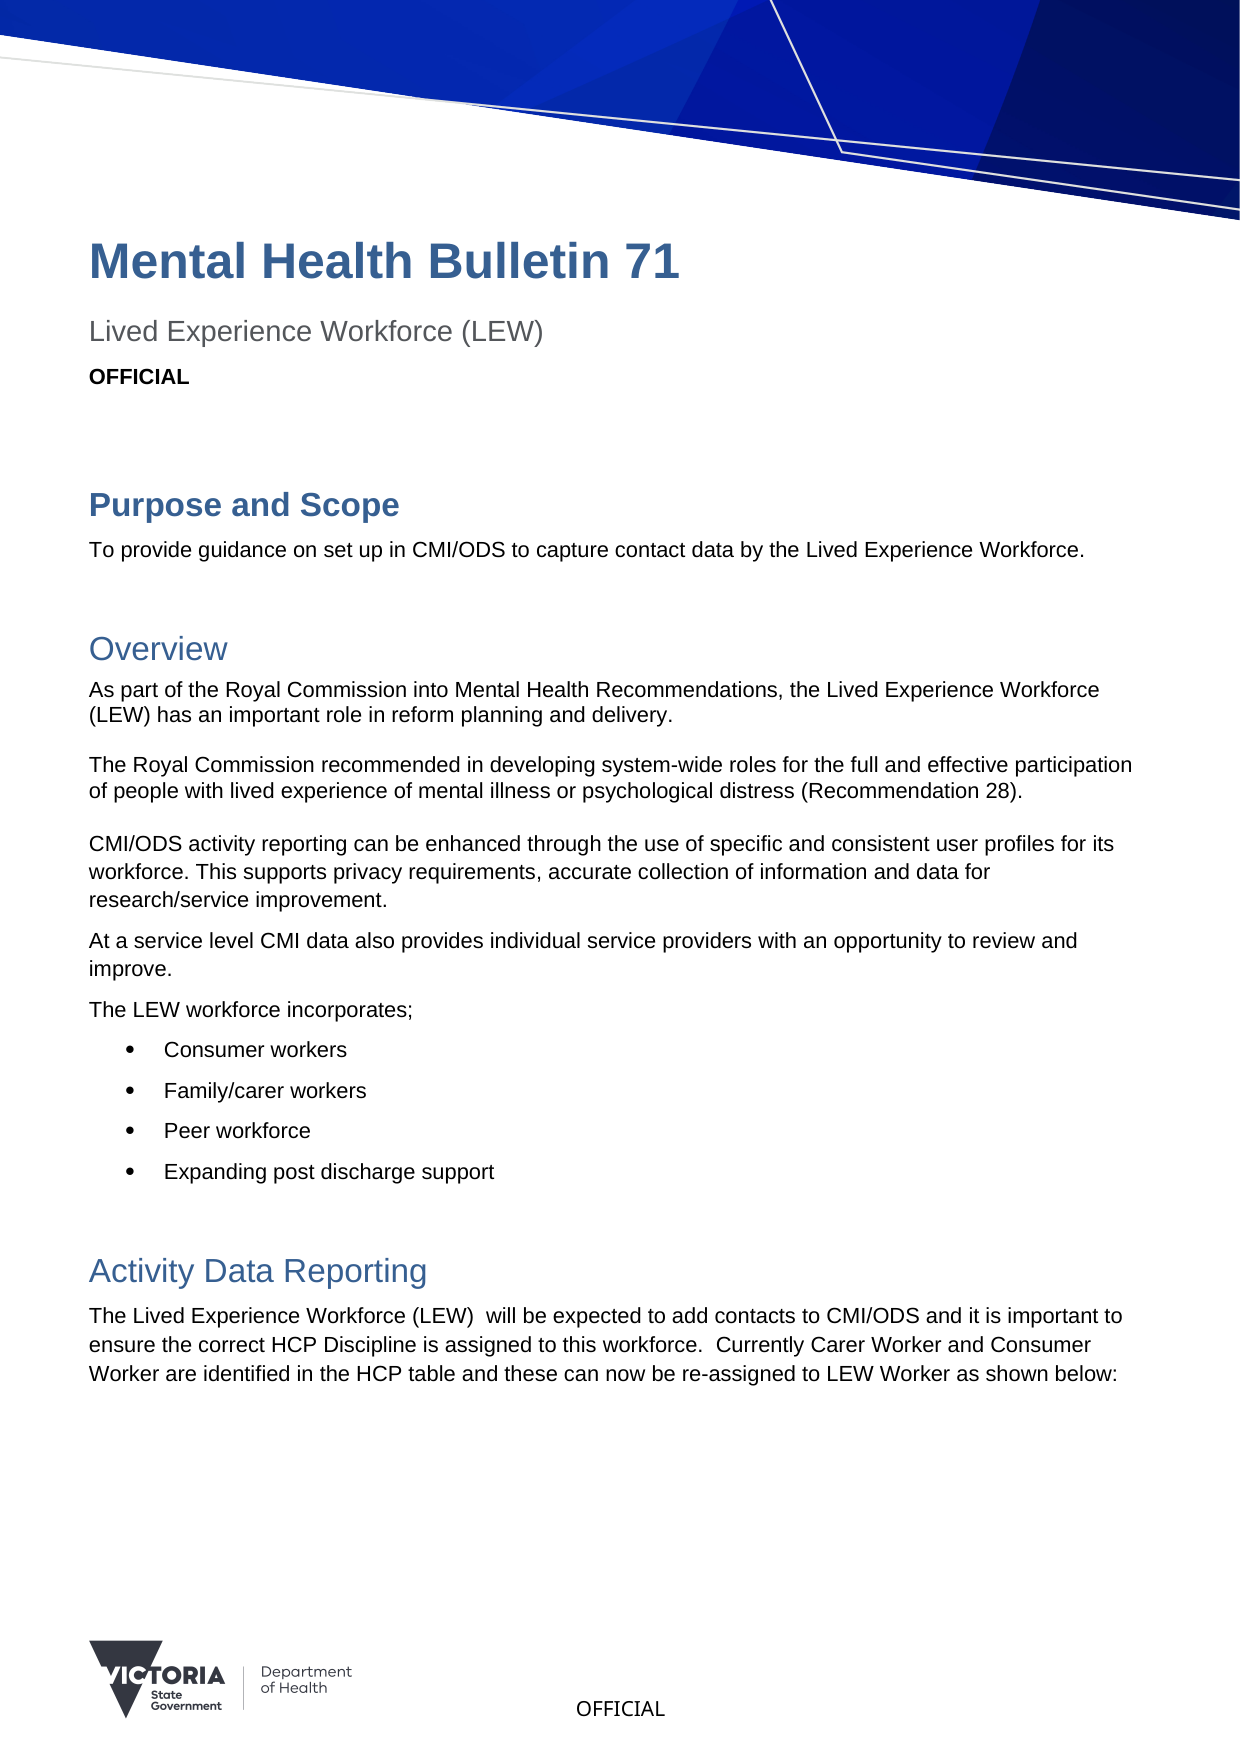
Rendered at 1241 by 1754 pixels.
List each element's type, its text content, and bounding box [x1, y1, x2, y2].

picture [0, 1595, 1241, 1754]
text CMI/ODS activity reporting can be enhanced through the use of specific and consistent user profiles for its workforce. This supports privacy requirements, accurate collection of information and data for research/service improvement. [89, 828, 1152, 912]
table_cell Lived Experience Workforce (LEW) [89, 314, 1167, 360]
text The Royal Commission recommended in developing system-wide roles for the full and effective participation of people with lived experience of mental illness or psychological distress (Recommendation 28). [89, 752, 1152, 803]
text At a service level CMI data also provides individual service providers with an opportunity to review and improve. [89, 925, 1152, 981]
text The Lived Experience Workforce (LEW) will be expected to add contacts to CMI/ODS and it is important to ensure the correct HCP Discipline is assigned to this workforce. Currently Carer Worker and Consumer Worker are identified in the HCP table and these can now be re-assigned to LEW Worker as shown below: [89, 1299, 1152, 1386]
text To provide guidance on set up in CMI/ODS to capture contact data by the Lived Experience Workforce. [89, 533, 1152, 562]
subtitle Purpose and Scope [89, 485, 1152, 524]
subtitle Activity Data Reporting [89, 1251, 1152, 1289]
list Expanding post discharge support [126, 1156, 1152, 1184]
table_cell OFFICIAL [89, 360, 1167, 389]
picture [0, 0, 1240, 224]
text The LEW workforce incorporates; [89, 993, 1152, 1022]
text As part of the Royal Commission into Mental Health Recommendations, the Lived Experience Workforce (LEW) has an important role in reform planning and delivery. [89, 677, 1152, 727]
subtitle Overview [89, 629, 1152, 667]
list Family/carer workers [126, 1075, 1152, 1103]
list Peer workforce [126, 1115, 1152, 1143]
list Consumer workers [126, 1034, 1152, 1062]
table_header Mental Health Bulletin 71 [89, 71, 1167, 314]
